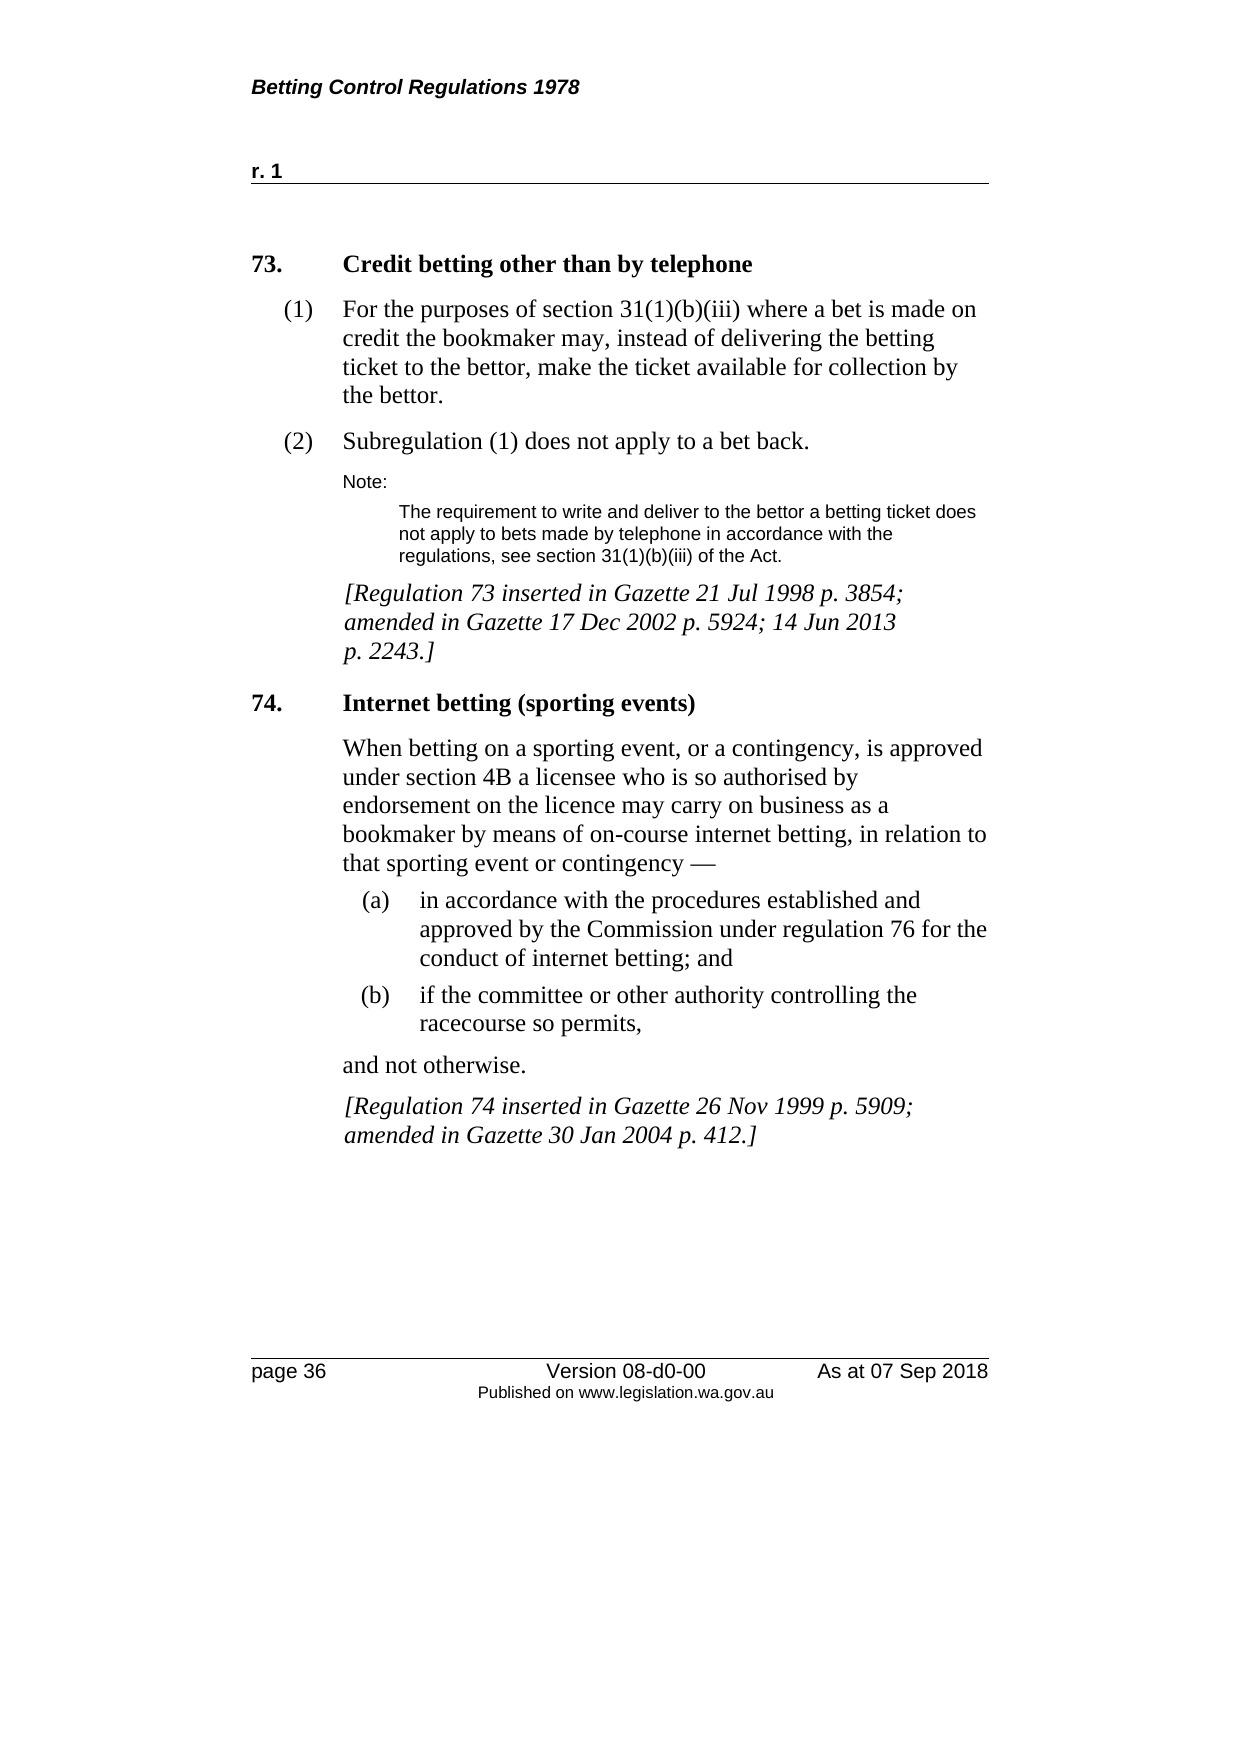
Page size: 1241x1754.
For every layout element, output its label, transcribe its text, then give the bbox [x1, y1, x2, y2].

subtitle 74. Internet betting (sporting events) [251, 688, 989, 716]
text The requirement to write and deliver to the bettor a betting ticket does not apply to bets made by telephone in accordance with the regulations, see section 31(1)(b)(iii) of the Act. [251, 501, 989, 566]
text (a) in accordance with the procedures established and approved by the Commission under regulation 76 for the conduct of internet betting; and [251, 885, 989, 971]
text [Regulation 73 inserted in Gazette 21 Jul 1998 p. 3854; amended in Gazette 17 Dec 2002 p. 5924; 14 Jun 2013 p. 2243.] [251, 578, 989, 665]
text When betting on a sporting event, or a contingency, is approved under section 4B a licensee who is so authorised by endorsement on the licence may carry on business as a bookmaker by means of on-course internet betting, in relation to that sporting event or contingency — [251, 733, 989, 877]
text (b) if the committee or other authority controlling the racecourse so permits, [251, 980, 989, 1037]
subtitle 73. Credit betting other than by telephone [251, 249, 989, 278]
text [Regulation 74 inserted in Gazette 26 Nov 1999 p. 5909; amended in Gazette 30 Jan 2004 p. 412.] [251, 1091, 989, 1148]
text and not otherwise. [251, 1050, 989, 1078]
text (1) For the purposes of section 31(1)(b)(iii) where a bet is made on credit the bookmaker may, instead of delivering the betting ticket to the bettor, make the ticket available for collection by the bettor. [251, 294, 989, 409]
subtitle Note: [251, 471, 989, 493]
text (2) Subregulation (1) does not apply to a bet back. [251, 426, 989, 455]
